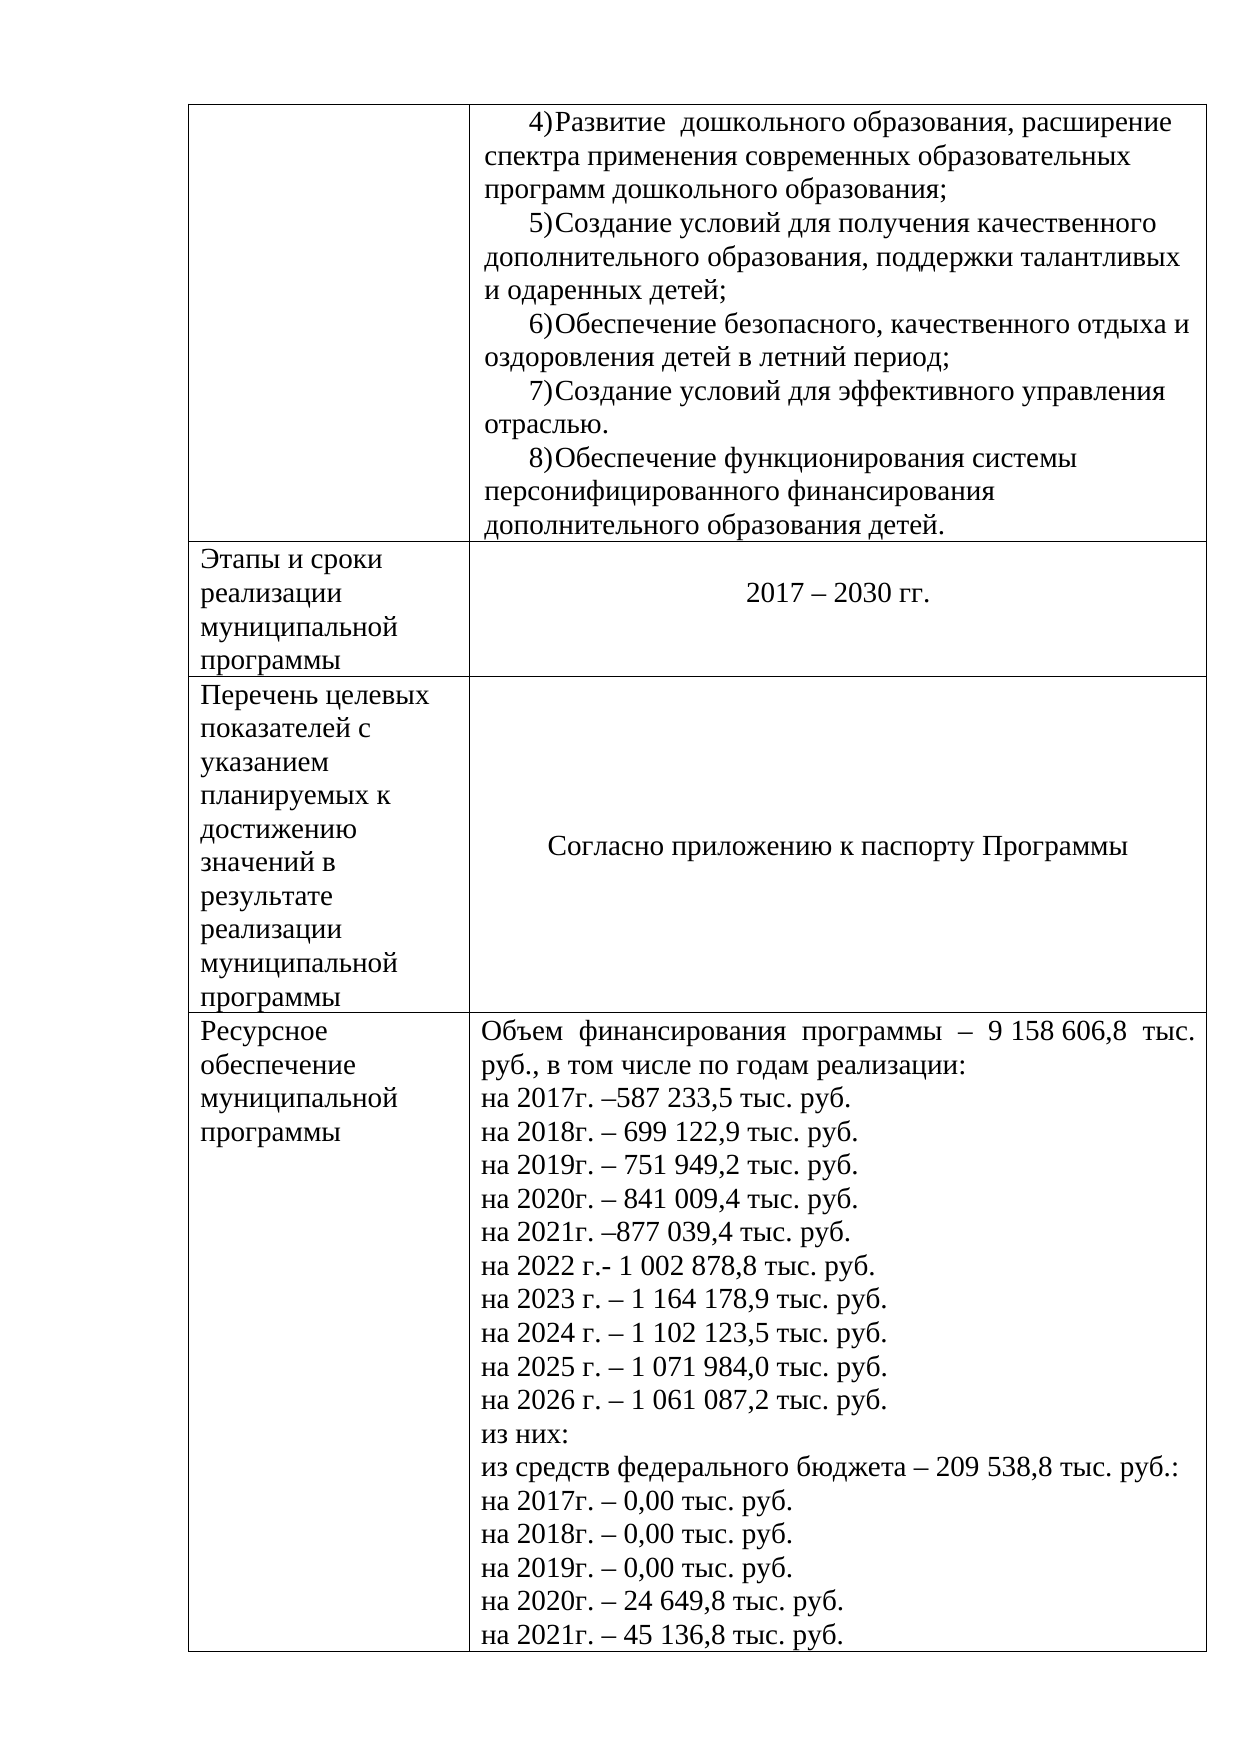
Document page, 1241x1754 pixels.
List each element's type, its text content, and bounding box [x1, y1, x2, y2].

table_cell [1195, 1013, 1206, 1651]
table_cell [470, 105, 1206, 541]
table_cell Этапы и сроки реализации муниципальной программы [189, 542, 469, 676]
table_cell 2017 – 2030 гг. [470, 542, 1206, 676]
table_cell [189, 1013, 469, 1651]
table_cell Перечень целевых показателей с указанием планируемых к достижению значений в результате реализации муниципальной программы [189, 677, 469, 1012]
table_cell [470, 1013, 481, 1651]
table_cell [189, 105, 469, 541]
table_cell Согласно приложению к паспорту Программы [470, 677, 1206, 1012]
